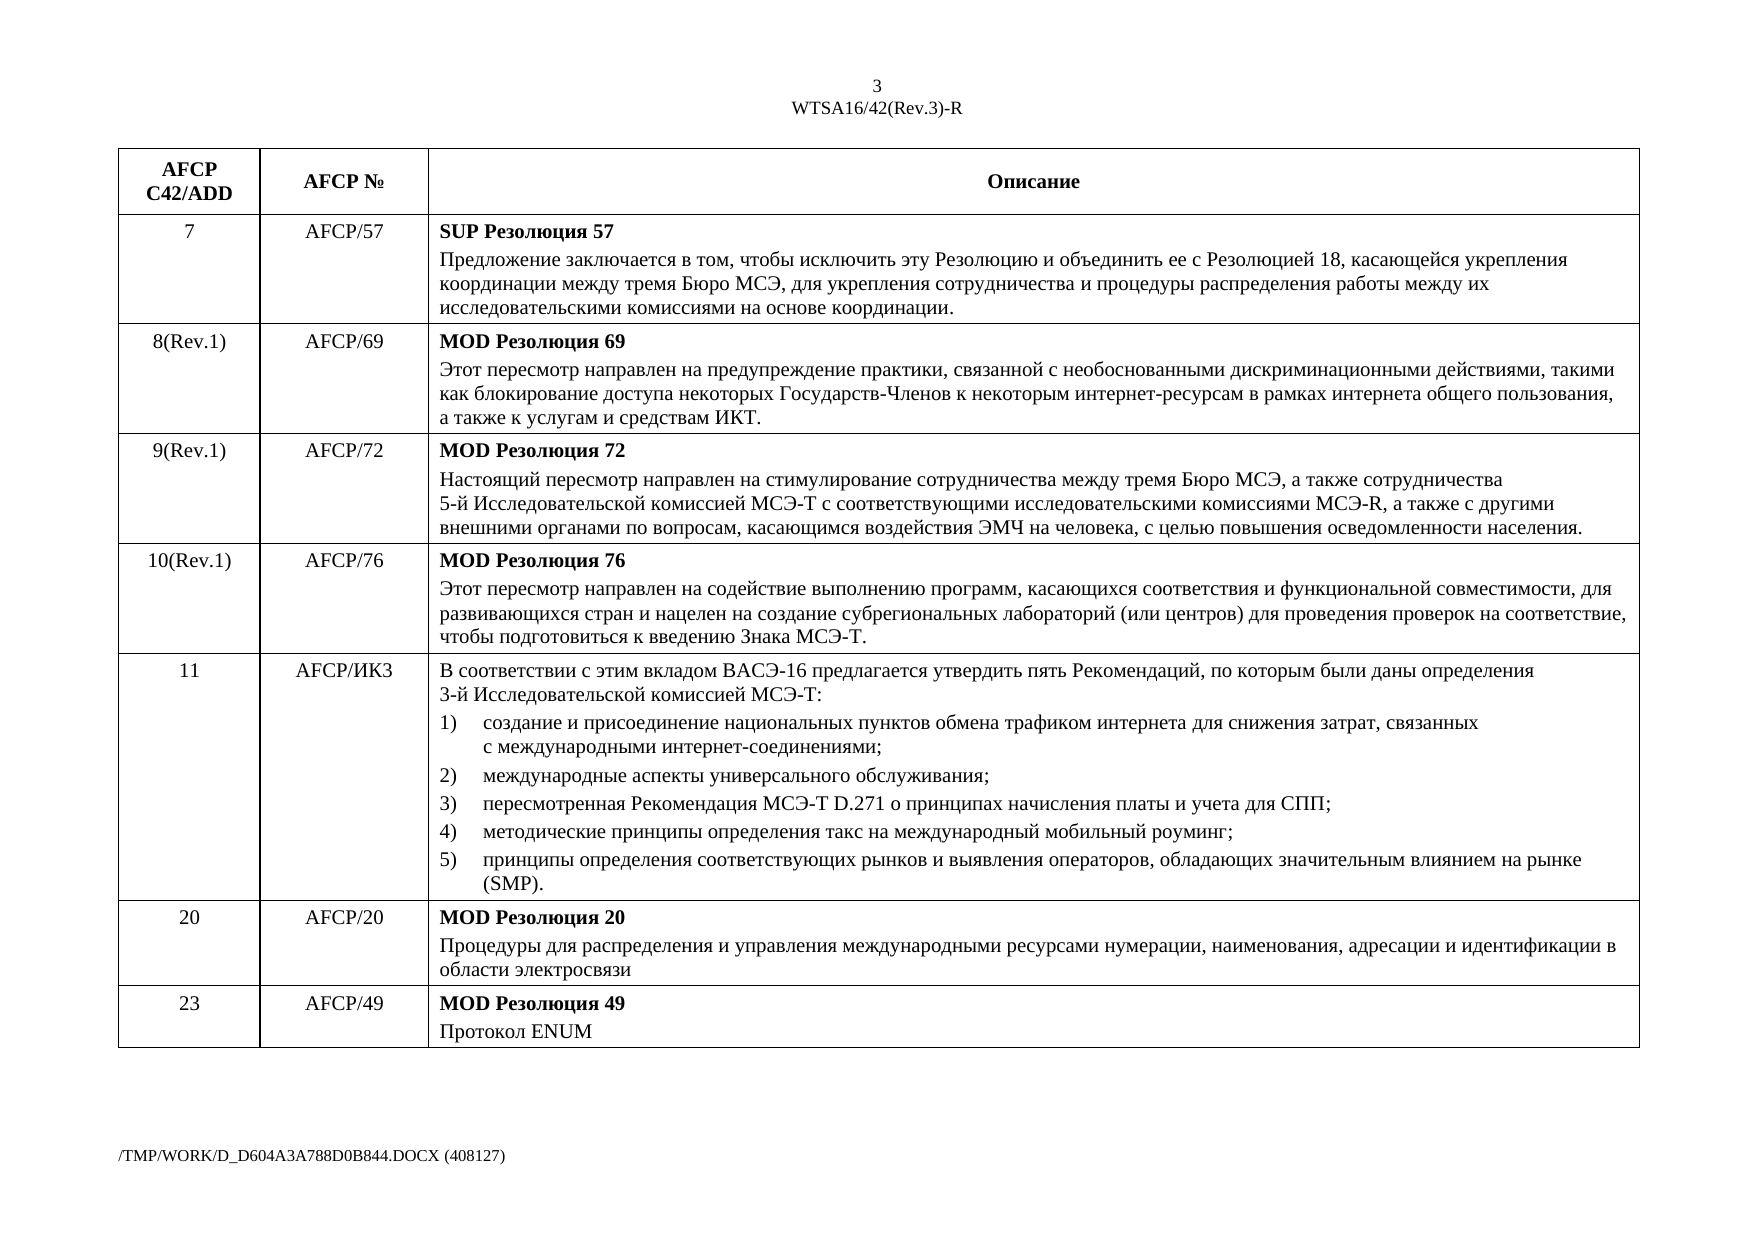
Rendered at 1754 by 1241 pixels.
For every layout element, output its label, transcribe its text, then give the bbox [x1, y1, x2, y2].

table_cell 11 [119, 654, 259, 899]
table_header AFCP № [261, 149, 428, 213]
table_cell 10(Rev.1) [119, 544, 259, 653]
table_cell MOD Резолюция 76 Этот пересмотр направлен на содействие выполнению программ, касающихся соответствия и функциональной совместимости, для развивающихся стран и нацелен на создание субрегиональных лабораторий (или центров) для проведения проверок на соответствие, чтобы подготовиться к введению Знака МСЭ-T. [429, 544, 1639, 653]
table_cell MOD Резолюция 49 Протокол ENUM [429, 986, 1639, 1047]
table_cell AFCP/76 [261, 544, 428, 653]
table_cell AFCP/72 [261, 434, 428, 543]
table_cell 20 [119, 901, 259, 985]
table_cell AFCP/69 [261, 324, 428, 433]
table_cell AFCP/20 [261, 901, 428, 985]
table_header AFCP C42/ADD [119, 149, 259, 213]
table_cell AFCP/49 [261, 986, 428, 1047]
table_header Описание [429, 149, 1639, 213]
table_cell 8(Rev.1) [119, 324, 259, 433]
table_cell MOD Резолюция 69 Этот пересмотр направлен на предупреждение практики, связанной с необоснованными дискриминационными действиями, такими как блокирование доступа некоторых Государств-Членов к некоторым интернет-ресурсам в рамках интернета общего пользования, а также к услугам и средствам ИКТ. [429, 324, 1639, 433]
table_cell 9(Rev.1) [119, 434, 259, 543]
table_cell В соответствии с этим вкладом ВАСЭ-16 предлагается утвердить пять Рекомендаций, по которым были даны определения 3-й Исследовательской комиссией МСЭ-Т: 1) создание и присоединение национальных пунктов обмена трафиком интернета для снижения затрат, связанных с международными интернет-соединениями; 2) международные аспекты универсального обслуживания; 3) пересмотренная Рекомендация МСЭ-Т D.271 о принципах начисления платы и учета для СПП; 4) методические принципы определения такс на международный мобильный роуминг; 5) принципы определения соответствующих рынков и выявления операторов, обладающих значительным влиянием на рынке (SMP). [429, 654, 1639, 899]
table_cell MOD Резолюция 20 Процедуры для распределения и управления международными ресурсами нумерации, наименования, адресации и идентификации в области электросвязи [429, 901, 1639, 985]
table_cell AFCP/ИК3 [261, 654, 428, 899]
table_cell 7 [119, 215, 259, 323]
table_cell 23 [119, 986, 259, 1047]
table_cell SUP Резолюция 57 Предложение заключается в том, чтобы исключить эту Резолюцию и объединить ее с Резолюцией 18, касающейся укрепления координации между тремя Бюро МСЭ, для укрепления сотрудничества и процедуры распределения работы между их исследовательскими комиссиями на основе координации. [429, 215, 1639, 323]
table_cell AFCP/57 [261, 215, 428, 323]
table_cell MOD Резолюция 72 Настоящий пересмотр направлен на стимулирование сотрудничества между тремя Бюро МСЭ, а также сотрудничества 5-й Исследовательской комиссией МСЭ-T с соответствующими исследовательскими комиссиями МСЭ-R, а также с другими внешними органами по вопросам, касающимся воздействия ЭМЧ на человека, с целью повышения осведомленности населения. [429, 434, 1639, 543]
